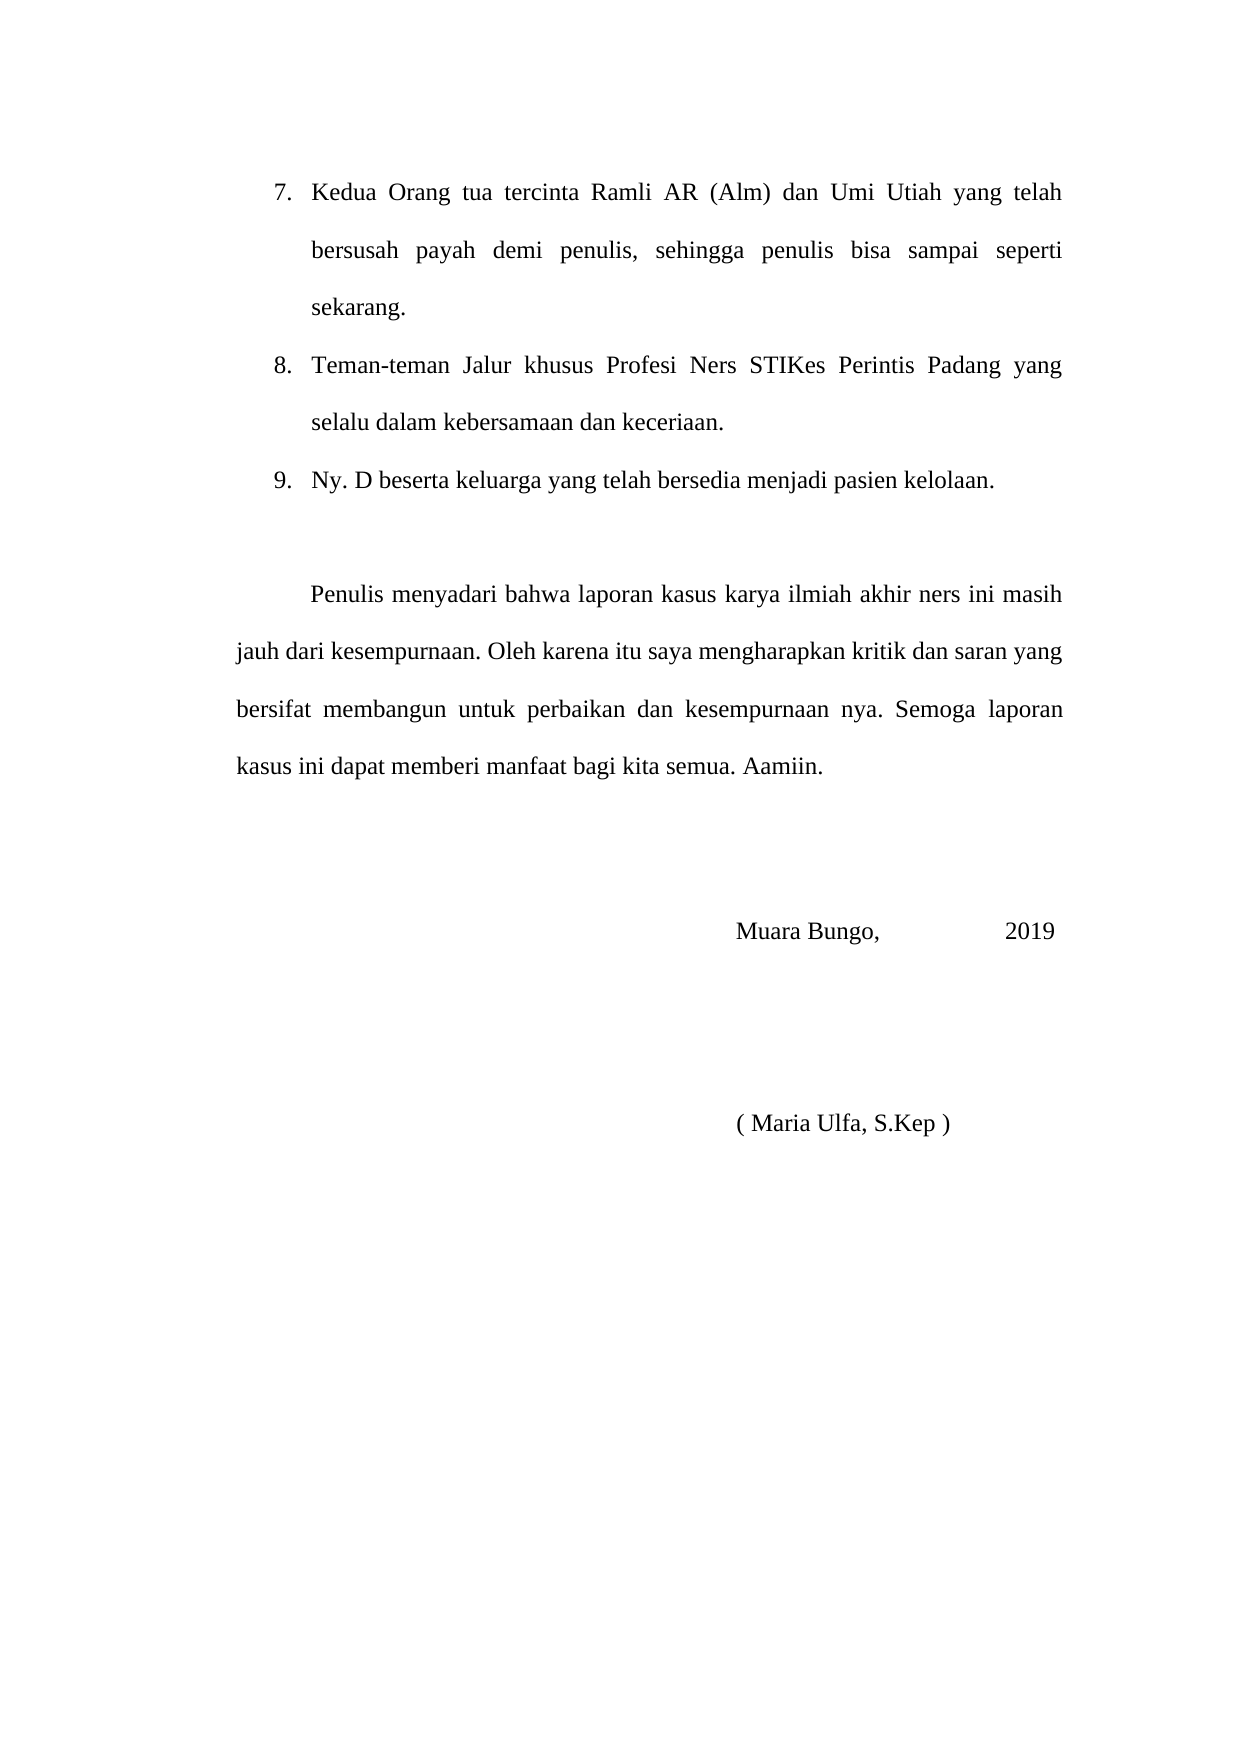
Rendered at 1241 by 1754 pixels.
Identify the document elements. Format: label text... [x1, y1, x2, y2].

text ( Maria Ulfa, S.Kep ) [386, 1108, 1063, 1137]
list Kedua Orang tua tercinta Ramli AR (Alm) dan Umi Utiah yang telah bersusah payah demi penulis, sehingga penulis bisa sampai seperti sekarang. [274, 177, 1063, 321]
list Teman-teman Jalur khusus Profesi Ners STIKes Perintis Padang yang selalu dalam kebersamaan dan keceriaan. [274, 350, 1063, 436]
list Ny. D beserta keluarga yang telah bersedia menjadi pasien kelolaan. [274, 465, 1063, 493]
list Penulis menyadari bahwa laporan kasus karya ilmiah akhir ners ini masih jauh dari kesempurnaan. Oleh karena itu saya mengharapkan kritik dan saran yang bersifat membangun untuk perbaikan dan kesempurnaan nya. Semoga laporan kasus ini dapat memberi manfaat bagi kita semua. Aamiin. [236, 579, 1063, 780]
text Muara Bungo, 2019 [236, 916, 1063, 945]
